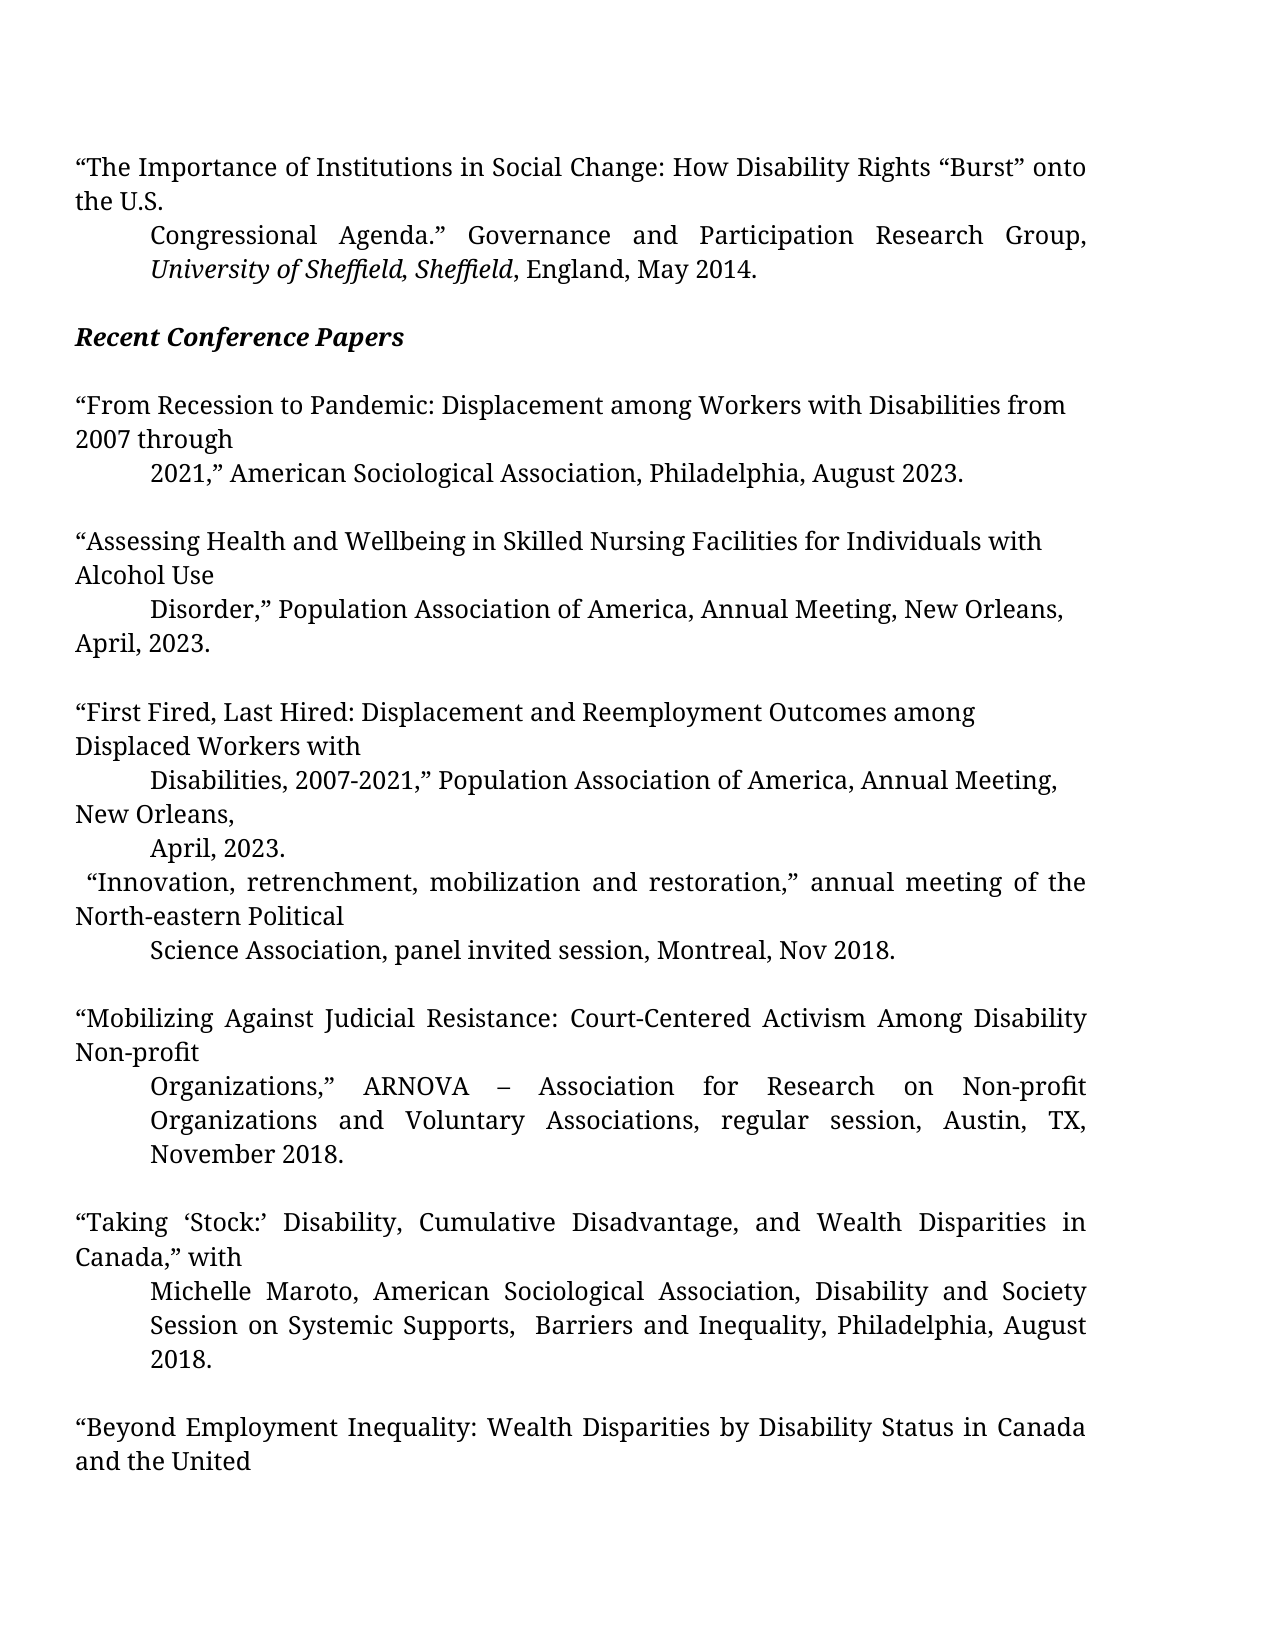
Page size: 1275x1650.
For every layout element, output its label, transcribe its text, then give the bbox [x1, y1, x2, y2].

text “Mobilizing Against Judicial Resistance: Court-Centered Activism Among Disability Non-profit [75, 1001, 1087, 1069]
text Recent Conference Papers [75, 319, 1087, 353]
text Science Association, panel invited session, Montreal, Nov 2018. [75, 933, 1087, 967]
text “Beyond Employment Inequality: Wealth Disparities by Disability Status in Canada and the United [75, 1409, 1087, 1478]
text “From Recession to Pandemic: Displacement among Workers with Disabilities from 2007 through [75, 388, 1087, 456]
text “Innovation, retrenchment, mobilization and restoration,” annual meeting of the North-eastern Political [75, 864, 1087, 933]
text April, 2023. [75, 830, 1087, 864]
text Disabilities, 2007-2021,” Population Association of America, Annual Meeting, New Orleans, [75, 762, 1087, 830]
text Organizations,” ARNOVA – Association for Research on Non-profit Organizations and Voluntary Associations, regular session, Austin, TX, November 2018. [150, 1069, 1087, 1171]
text “Taking ‘Stock:’ Disability, Cumulative Disadvantage, and Wealth Disparities in Canada,” with [75, 1205, 1087, 1273]
text Congressional Agenda.” Governance and Participation Research Group, University of Sheffield, Sheffield, England, May 2014. [150, 217, 1087, 285]
text Michelle Maroto, American Sociological Association, Disability and Society Session on Systemic Supports, Barriers and Inequality, Philadelphia, August 2018. [150, 1273, 1087, 1375]
text “First Fired, Last Hired: Displacement and Reemployment Outcomes among Displaced Workers with [75, 694, 1087, 762]
text “The Importance of Institutions in Social Change: How Disability Rights “Burst” onto the U.S. [75, 149, 1087, 217]
text 2021,” American Sociological Association, Philadelphia, August 2023. [75, 456, 1087, 490]
text “Assessing Health and Wellbeing in Skilled Nursing Facilities for Individuals with Alcohol Use [75, 524, 1087, 592]
text Disorder,” Population Association of America, Annual Meeting, New Orleans, April, 2023. [75, 592, 1087, 660]
